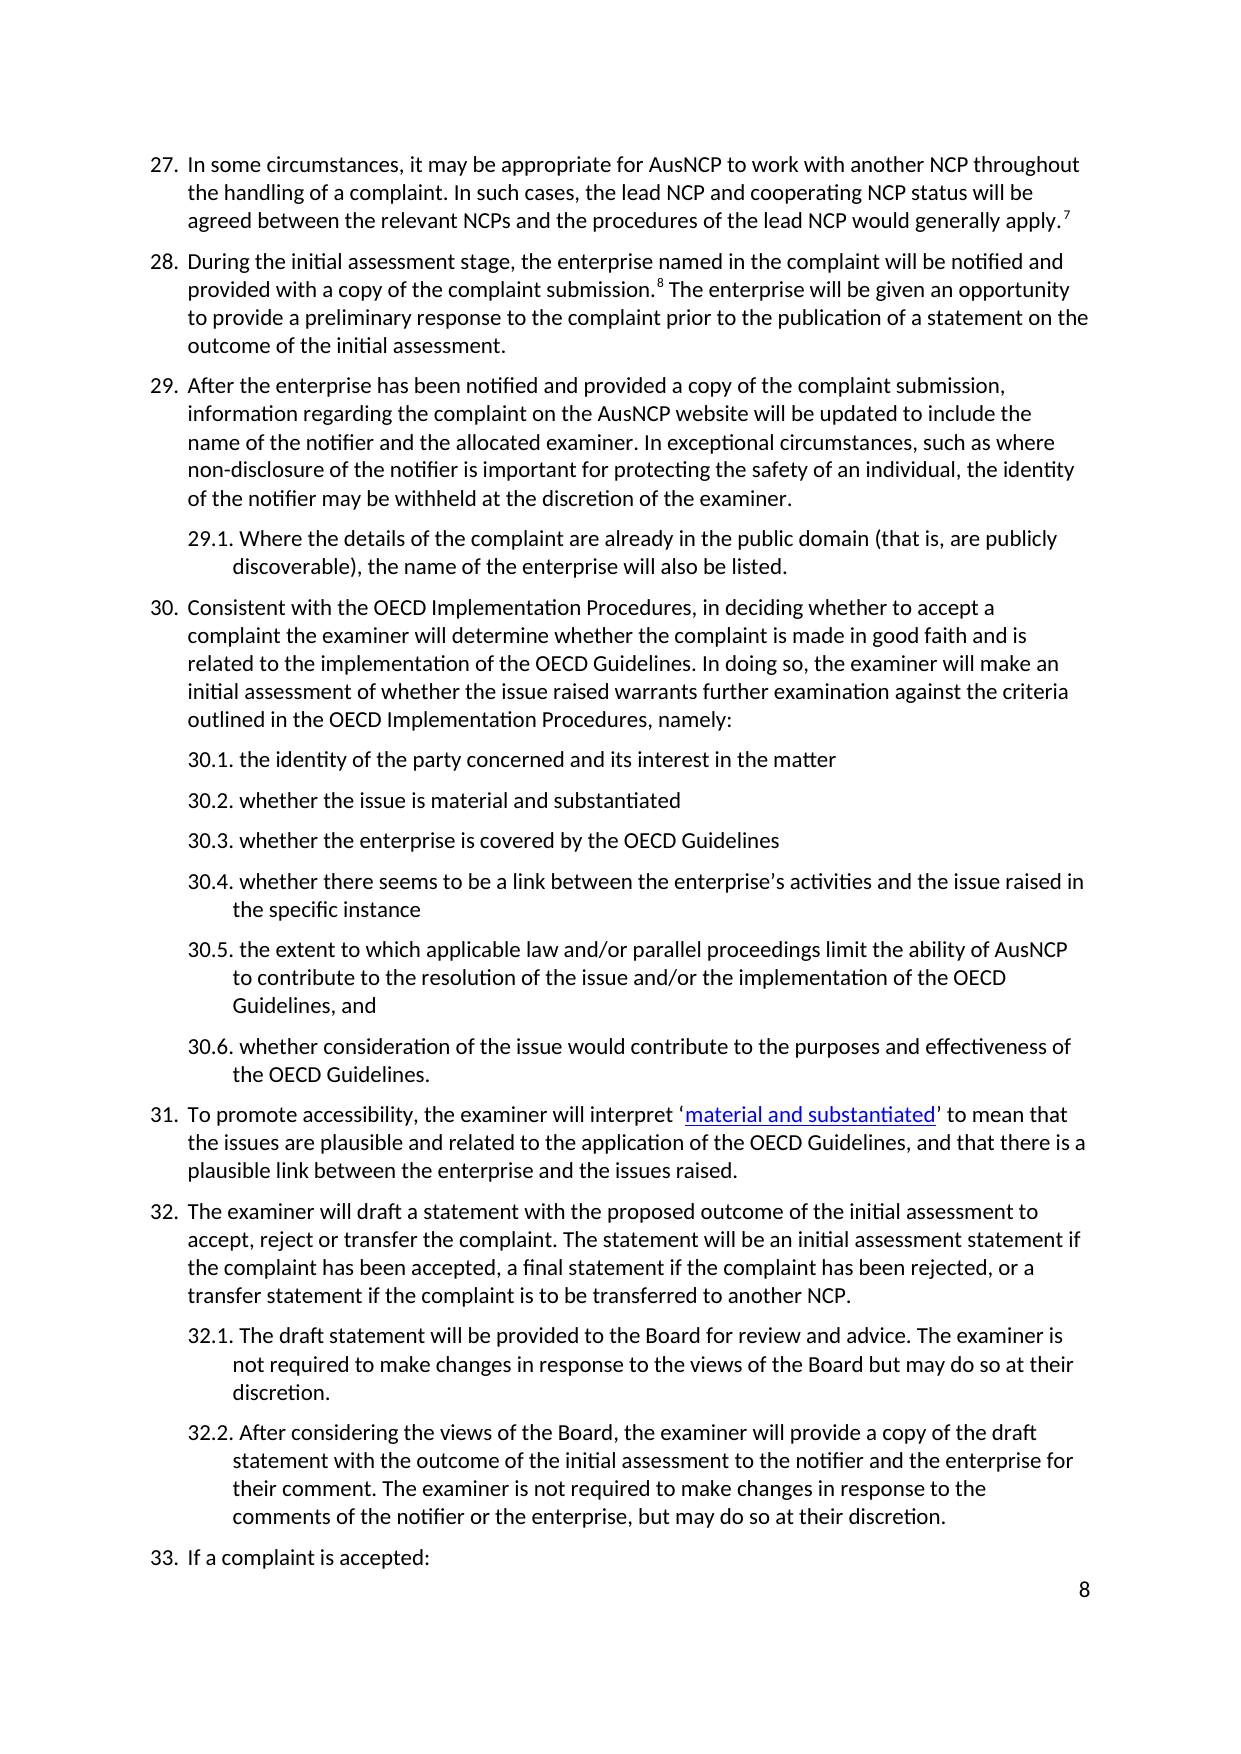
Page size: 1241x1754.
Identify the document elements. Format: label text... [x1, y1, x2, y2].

list whether consideration of the issue would contribute to the purposes and effectiveness of the OECD Guidelines. [187, 1032, 1090, 1088]
list During the initial assessment stage, the enterprise named in the complaint will be notified and provided with a copy of the complaint submission. The enterprise will be given an opportunity to provide a preliminary response to the complaint prior to the publication of a statement on the outcome of the initial assessment. [150, 247, 1090, 359]
list Consistent with the OECD Implementation Procedures, in deciding whether to accept a complaint the examiner will determine whether the complaint is made in good faith and is related to the implementation of the OECD Guidelines. In doing so, the examiner will make an initial assessment of whether the issue raised warrants further examination against the criteria outlined in the OECD Implementation Procedures, namely: [150, 593, 1090, 733]
list whether the issue is material and substantiated [187, 786, 1090, 814]
list After considering the views of the Board, the examiner will provide a copy of the draft statement with the outcome of the initial assessment to the notifier and the enterprise for their comment. The examiner is not required to make changes in response to the comments of the notifier or the enterprise, but may do so at their discretion. [187, 1418, 1090, 1530]
list whether there seems to be a link between the enterprise’s activities and the issue raised in the specific instance [187, 867, 1090, 923]
list the extent to which applicable law and/or parallel proceedings limit the ability of AusNCP to contribute to the resolution of the issue and/or the implementation of the OECD Guidelines, and [187, 935, 1090, 1019]
list After the enterprise has been notified and provided a copy of the complaint submission, information regarding the complaint on the AusNCP website will be updated to include the name of the notifier and the allocated examiner. In exceptional circumstances, such as where non-disclosure of the notifier is important for protecting the safety of an individual, the identity of the notifier may be withheld at the discretion of the examiner. [150, 372, 1090, 512]
list whether the enterprise is covered by the OECD Guidelines [187, 826, 1090, 854]
list If a complaint is accepted: [150, 1543, 1090, 1571]
list the identity of the party concerned and its interest in the matter [187, 745, 1090, 773]
list Where the details of the complaint are already in the public domain (that is, are publicly discoverable), the name of the enterprise will also be listed. [187, 524, 1090, 580]
list The draft statement will be provided to the Board for review and advice. The examiner is not required to make changes in response to the views of the Board but may do so at their discretion. [187, 1322, 1090, 1406]
list In some circumstances, it may be appropriate for AusNCP to work with another NCP throughout the handling of a complaint. In such cases, the lead NCP and cooperating NCP status will be agreed between the relevant NCPs and the procedures of the lead NCP would generally apply. [150, 150, 1090, 234]
list The examiner will draft a statement with the proposed outcome of the initial assessment to accept, reject or transfer the complaint. The statement will be an initial assessment statement if the complaint has been accepted, a final statement if the complaint has been rejected, or a transfer statement if the complaint is to be transferred to another NCP. [150, 1197, 1090, 1309]
list To promote accessibility, the examiner will interpret ‘material and substantiated’ to mean that the issues are plausible and related to the application of the OECD Guidelines, and that there is a plausible link between the enterprise and the issues raised. [150, 1101, 1090, 1184]
